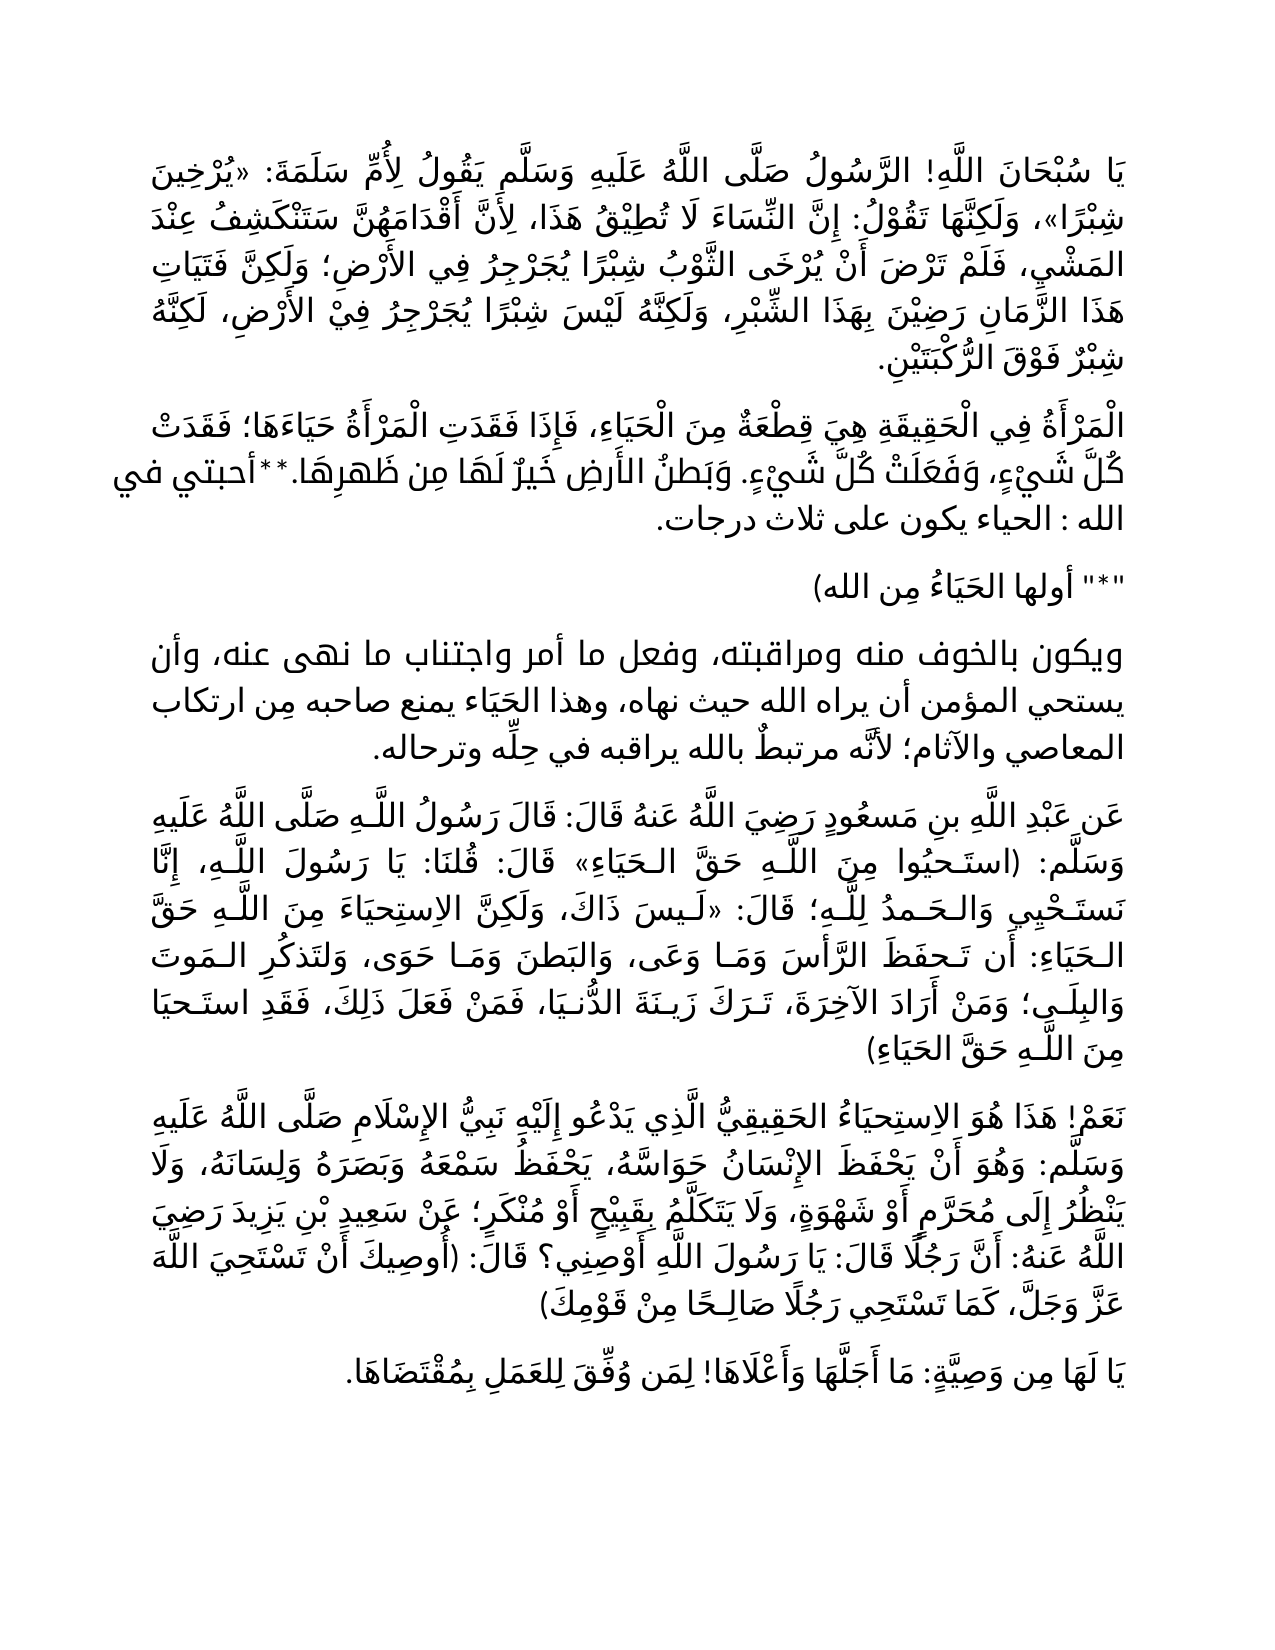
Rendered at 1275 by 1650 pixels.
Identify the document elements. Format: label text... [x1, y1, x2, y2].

text "*" أولها الحَيَاءُ مِن الله) [150, 566, 1125, 607]
text يَا سُبْحَانَ اللَّهِ! الرَّسُولُ صَلَّى اللَّهُ عَلَيهِ وَسَلَّم يَقُولُ لِأُمِّ سَلَمَةَ: «يُرْخِينَ شِبْرًا»، وَلَكِنَّهَا تَقُوْلُ: إِنَّ النِّسَاءَ لَا تُطِيْقُ هَذَا، لِأَنَّ أَقْدَامَهُنَّ سَتَنْكَشِفُ عِنْدَ المَشْيِ، فَلَمْ تَرْضَ أَنْ يُرْخَى الثَّوْبُ شِبْرًا يُجَرْجِرُ فِي الأَرْضِ؛ وَلَكِنَّ فَتَيَاتِ هَذَا الزَّمَانِ رَضِيْنَ بِهَذَا الشِّبْرِ، وَلَكِنَّهُ لَيْسَ شِبْرًا يُجَرْجِرُ فِيْ الأَرْضِ، لَكِنَّهُ شِبْرٌ فَوْقَ الرُّكْبَتَيْنِ. [150, 150, 1125, 378]
text عَن عَبْدِ اللَّهِ بنِ مَسعُودٍ رَضِيَ اللَّهُ عَنهُ قَالَ: قَالَ رَسُولُ اللَّـهِ صَلَّى اللَّهُ عَلَيهِ وَسَلَّم: (استَـحيُوا مِنَ اللَّـهِ حَقَّ الـحَيَاءِ» قَالَ: قُلنَا: يَا رَسُولَ اللَّـهِ، إِنَّا نَستَـحْيِي وَالـحَـمدُ لِلَّـهِ؛ قَالَ: «لَـيسَ ذَاكَ، وَلَكِنَّ الاِستِحيَاءَ مِنَ اللَّـهِ حَقَّ الـحَيَاءِ: أَن تَـحفَظَ الرَّأسَ وَمَـا وَعَى، وَالبَطنَ وَمَـا حَوَى، وَلتَذكُرِ الـمَوتَ وَالبِلَـى؛ وَمَنْ أَرَادَ الآخِرَةَ، تَـرَكَ زَيـنَةَ الدُّنـيَا، فَمَنْ فَعَلَ ذَلِكَ، فَقَدِ استَـحيَا مِنَ اللَّـهِ حَقَّ الحَيَاءِ) [150, 794, 1125, 1069]
text نَعَمْ! هَذَا هُوَ الاِستِحيَاءُ الحَقِيقِيُّ الَّذِي يَدْعُو إِلَيْهِ نَبِيُّ الإِسْلَامِ صَلَّى اللَّهُ عَلَيهِ وَسَلَّم: وَهُوَ أَنْ يَحْفَظَ الإِنْسَانُ حَوَاسَّهُ، يَحْفَظُ سَمْعَهُ وَبَصَرَهُ وَلِسَانَهُ، وَلَا يَنْظُرُ إِلَى مُحَرَّمٍ أَوْ شَهْوَةٍ، وَلَا يَتَكَلَّمُ بِقَبِيْحٍ أَوْ مُنْكَرٍ؛ عَنْ سَعِيدِ بْنِ يَزِيدَ رَضِيَ اللَّهُ عَنهُ: أَنَّ رَجُلًا قَالَ: يَا رَسُولَ اللَّهِ أَوْصِنِي؟ قَالَ: (أُوصِيكَ أَنْ تَسْتَحِيَ اللَّهَ عَزَّ وَجَلَّ، كَمَا تَسْتَحِي رَجُلًا صَالِـحًا مِنْ قَوْمِكَ) [150, 1096, 1125, 1324]
text ويكون بالخوف منه ومراقبته، وفعل ما أمر واجتناب ما نهى عنه، وأن يستحي المؤمن أن يراه الله حيث نهاه، وهذا الحَيَاء يمنع صاحبه مِن ارتكاب المعاصي والآثام؛ لأنَّه مرتبطٌ بالله يراقبه في حِلِّه وترحاله. [150, 633, 1125, 768]
text يَا لَهَا مِن وَصِيَّةٍ: مَا أَجَلَّهَا وَأَعْلَاهَا! لِمَن وُفِّقَ لِلعَمَلِ بِمُقْتَضَاهَا. [150, 1351, 1125, 1391]
text الْمَرْأَةُ فِي الْحَقِيقَةِ هِيَ قِطْعَةٌ مِنَ الْحَيَاءِ، فَإِذَا فَقَدَتِ الْمَرْأَةُ حَيَاءَهَا؛ فَقَدَتْ كُلَّ شَيْءٍ، وَفَعَلَتْ كُلَّ شَيْءٍ. وَبَطنُ الأَرضِ خَيرٌ لَهَا مِن ظَهرِهَا.**أحبتي في الله : الحياء يكون على ثلاث درجات. [150, 405, 1125, 539]
